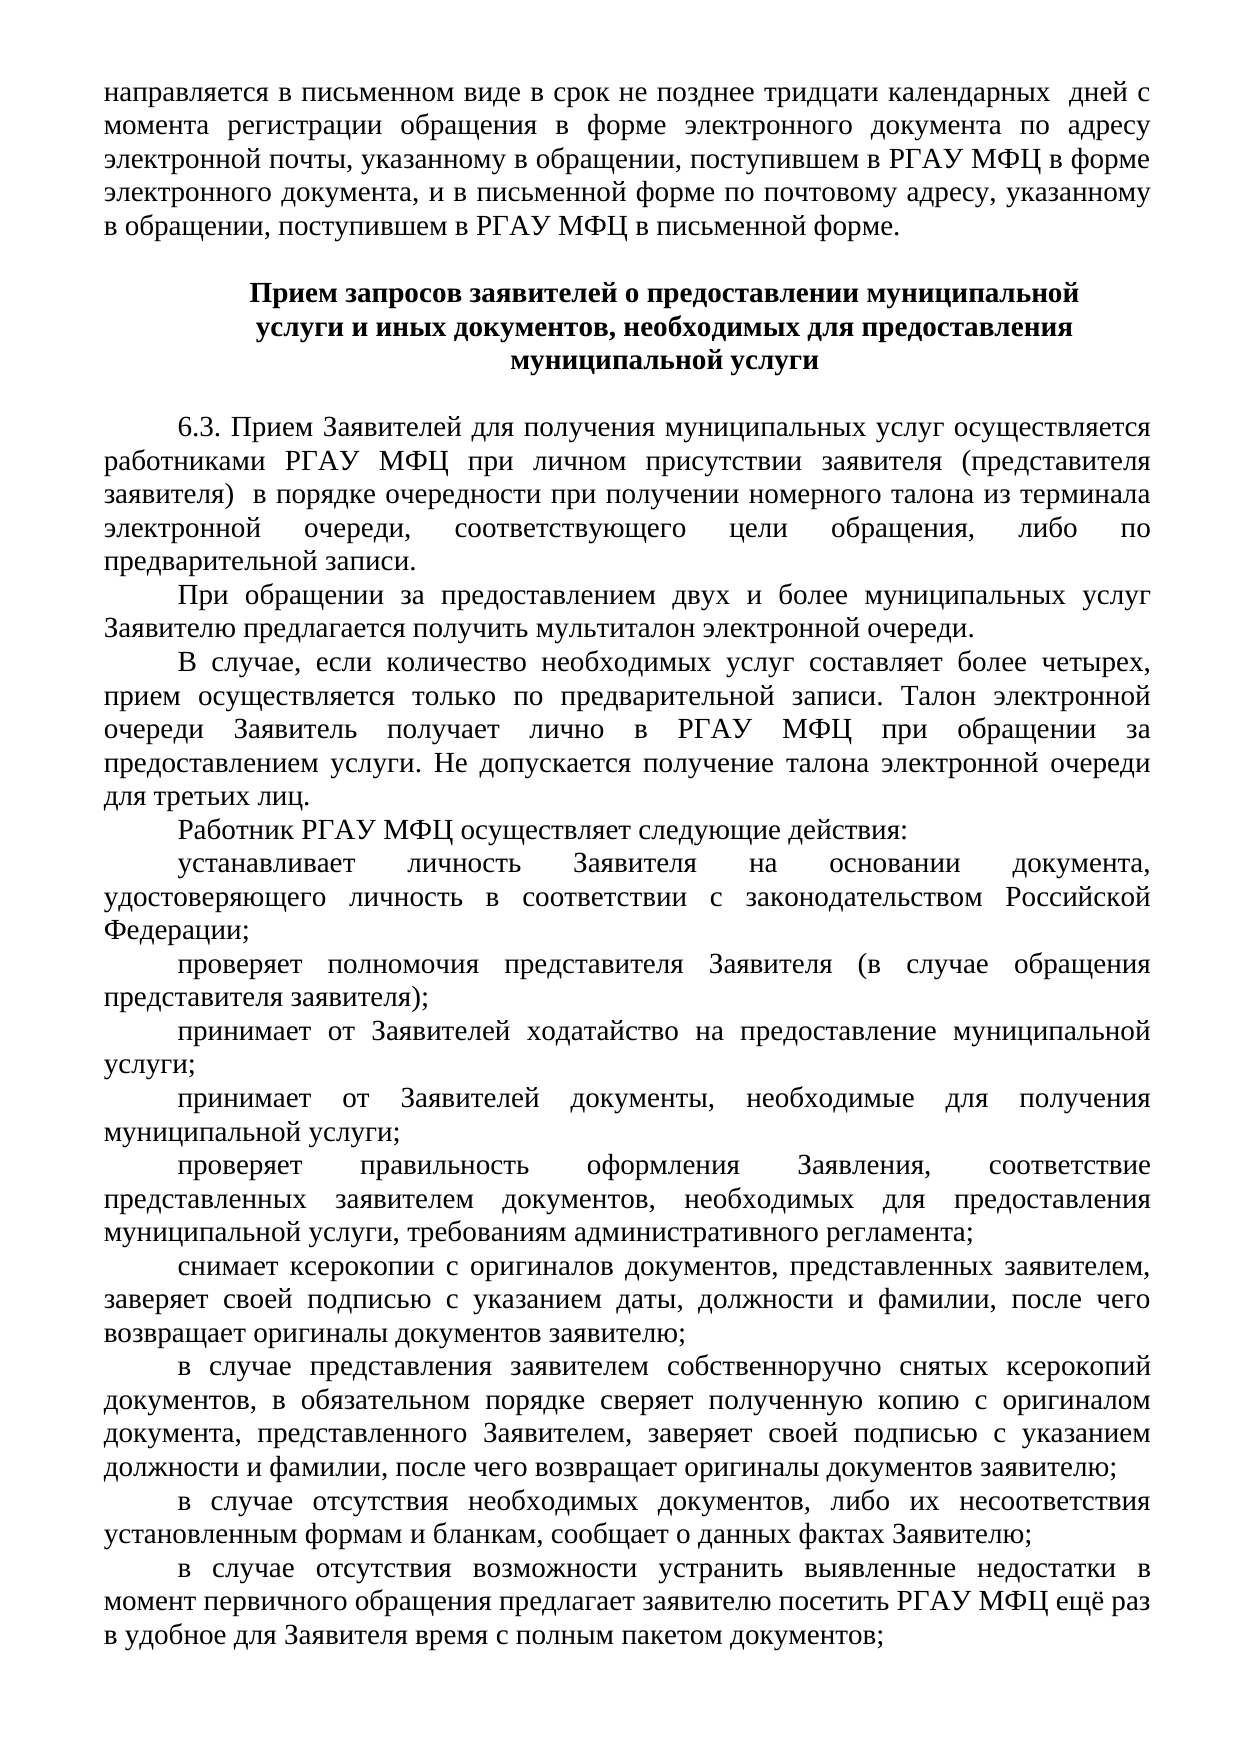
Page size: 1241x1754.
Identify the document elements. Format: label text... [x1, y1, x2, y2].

text устанавливает личность Заявителя на основании документа, удостоверяющего личность в соответствии с законодательством Российской Федерации; [103, 845, 1152, 946]
text Работник РГАУ МФЦ осуществляет следующие действия: [103, 812, 1152, 845]
text проверяет полномочия представителя Заявителя (в случае обращения представителя заявителя); [103, 946, 1152, 1013]
text в случае отсутствия возможности устранить выявленные недостатки в момент первичного обращения предлагает заявителю посетить РГАУ МФЦ ещё раз в удобное для Заявителя время с полным пакетом документов; [103, 1550, 1152, 1650]
text снимает ксерокопии с оригиналов документов, представленных заявителем, заверяет своей подписью с указанием даты, должности и фамилии, после чего возвращает оригиналы документов заявителю; [103, 1248, 1152, 1348]
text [103, 74, 1152, 242]
text принимает от Заявителей документы, необходимые для получения муниципальной услуги; [103, 1080, 1152, 1147]
text принимает от Заявителей ходатайство на предоставление муниципальной услуги; [103, 1013, 1152, 1080]
text Прием запросов заявителей о предоставлении муниципальной [103, 275, 1152, 309]
text в случае отсутствия необходимых документов, либо их несоответствия установленным формам и бланкам, сообщает о данных фактах Заявителю; [103, 1483, 1152, 1550]
text 6.3. Прием Заявителей для получения муниципальных услуг осуществляется работниками РГАУ МФЦ при личном присутствии заявителя (представителя заявителя) в порядке очередности при получении номерного талона из терминала электронной очереди, соответствующего цели обращения, либо по предварительной записи. [103, 409, 1152, 577]
text проверяет правильность оформления Заявления, соответствие представленных заявителем документов, необходимых для предоставления муниципальной услуги, требованиям административного регламента; [103, 1147, 1152, 1248]
text В случае, если количество необходимых услуг составляет более четырех, прием осуществляется только по предварительной записи. Талон электронной очереди Заявитель получает лично в РГАУ МФЦ при обращении за предоставлением услуги. Не допускается получение талона электронной очереди для третьих лиц. [103, 644, 1152, 812]
text в случае представления заявителем собственноручно снятых ксерокопий документов, в обязательном порядке сверяет полученную копию с оригиналом документа, представленного Заявителем, заверяет своей подписью с указанием должности и фамилии, после чего возвращает оригиналы документов заявителю; [103, 1348, 1152, 1483]
text услуги и иных документов, необходимых для предоставления [103, 309, 1152, 342]
text При обращении за предоставлением двух и более муниципальных услуг Заявителю предлагается получить мультиталон электронной очереди. [103, 577, 1152, 644]
text муниципальной услуги [103, 342, 1152, 376]
